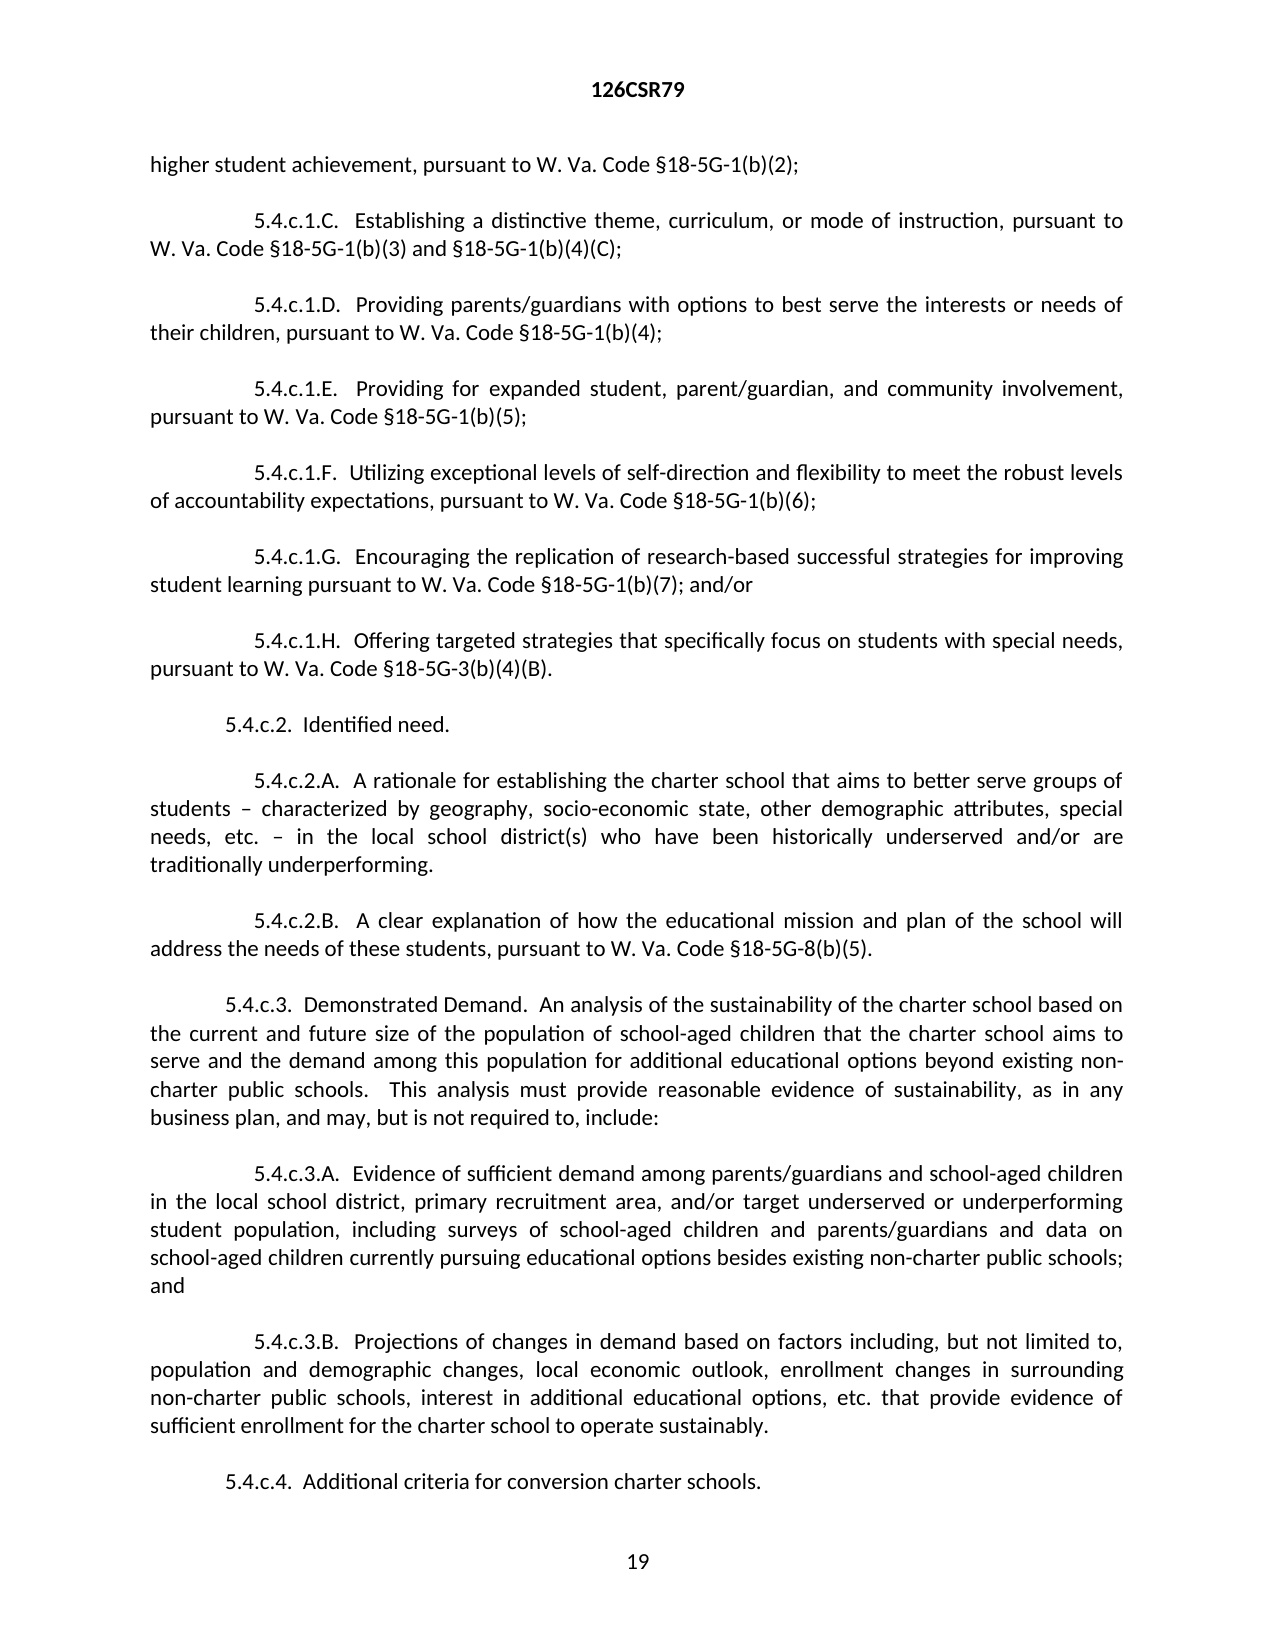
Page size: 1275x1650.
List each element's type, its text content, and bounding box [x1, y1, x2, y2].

text 5.4.c.2. Identified need. [150, 710, 1125, 738]
text 5.4.c.1.F. Utilizing exceptional levels of self-direction and flexibility to meet the robust levels of accountability expectations, pursuant to W. Va. Code §18-5G-1(b)(6); [150, 458, 1125, 514]
text 5.4.c.3. Demonstrated Demand. An analysis of the sustainability of the charter school based on the current and future size of the population of school-aged children that the charter school aims to serve and the demand among this population for additional educational options beyond existing non-charter public schools. This analysis must provide reasonable evidence of sustainability, as in any business plan, and may, but is not required to, include: [150, 991, 1125, 1131]
text 5.4.c.2.B. A clear explanation of how the educational mission and plan of the school will address the needs of these students, pursuant to W. Va. Code §18-5G-8(b)(5). [150, 907, 1125, 963]
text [150, 150, 1125, 178]
text 5.4.c.3.B. Projections of changes in demand based on factors including, but not limited to, population and demographic changes, local economic outlook, enrollment changes in surrounding non-charter public schools, interest in additional educational options, etc. that provide evidence of sufficient enrollment for the charter school to operate sustainably. [150, 1327, 1125, 1439]
text 5.4.c.1.H. Offering targeted strategies that specifically focus on students with special needs, pursuant to W. Va. Code §18-5G-3(b)(4)(B). [150, 626, 1125, 682]
text 5.4.c.1.E. Providing for expanded student, parent/guardian, and community involvement, pursuant to W. Va. Code §18-5G-1(b)(5); [150, 374, 1125, 430]
text 5.4.c.2.A. A rationale for establishing the charter school that aims to better serve groups of students – characterized by geography, socio-economic state, other demographic attributes, special needs, etc. – in the local school district(s) who have been historically underserved and/or are traditionally underperforming. [150, 766, 1125, 878]
text 5.4.c.1.C. Establishing a distinctive theme, curriculum, or mode of instruction, pursuant to W. Va. Code §18-5G-1(b)(3) and §18-5G-1(b)(4)(C); [150, 206, 1125, 262]
text 5.4.c.3.A. Evidence of sufficient demand among parents/guardians and school-aged children in the local school district, primary recruitment area, and/or target underserved or underperforming student population, including surveys of school-aged children and parents/guardians and data on school-aged children currently pursuing educational options besides existing non-charter public schools; and [150, 1159, 1125, 1299]
text 5.4.c.4. Additional criteria for conversion charter schools. [150, 1467, 1125, 1495]
text 5.4.c.1.G. Encouraging the replication of research-based successful strategies for improving student learning pursuant to W. Va. Code §18-5G-1(b)(7); and/or [150, 542, 1125, 598]
text 5.4.c.1.D. Providing parents/guardians with options to best serve the interests or needs of their children, pursuant to W. Va. Code §18-5G-1(b)(4); [150, 290, 1125, 346]
